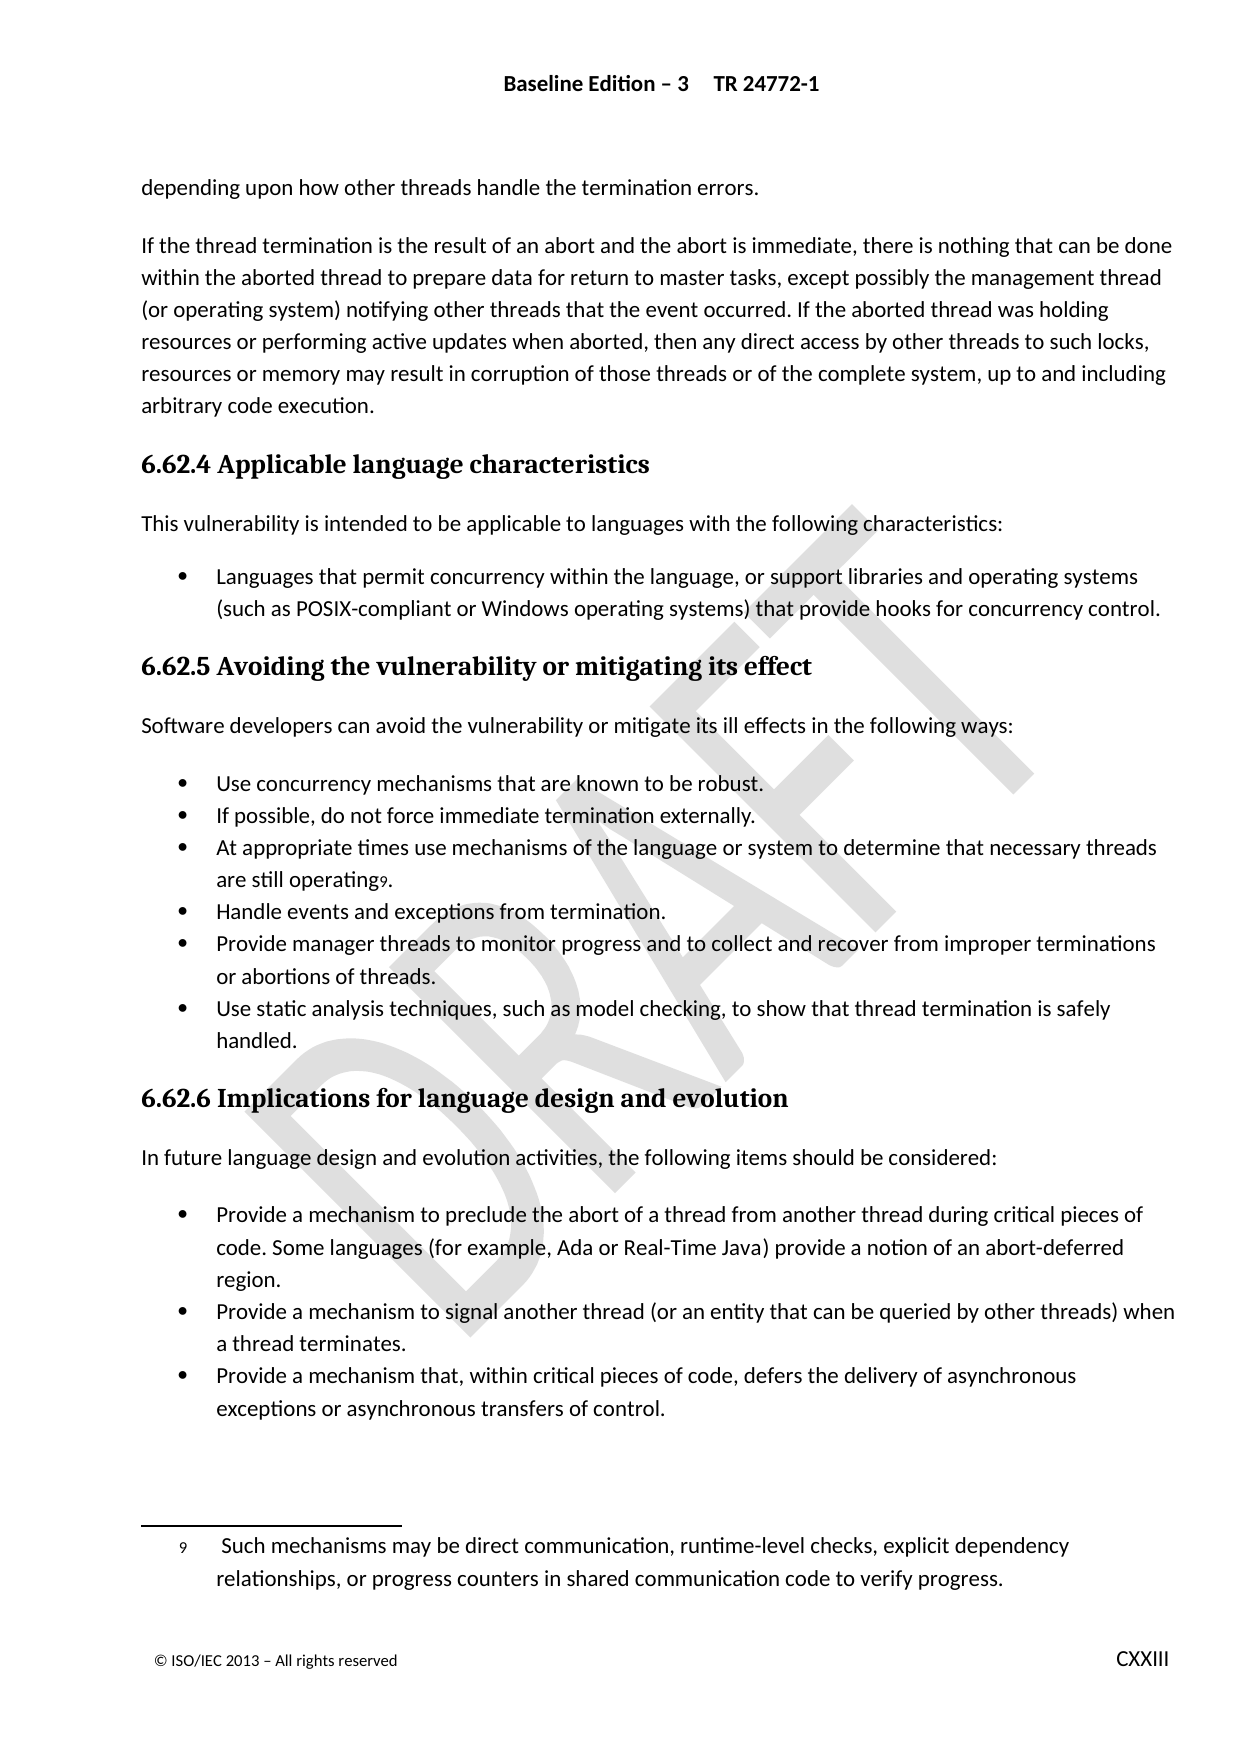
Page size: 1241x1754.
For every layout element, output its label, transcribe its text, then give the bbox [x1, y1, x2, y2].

subtitle 6.62.5 Avoiding the vulnerability or mitigating its effect [141, 651, 1182, 682]
list Use static analysis techniques, such as model checking, to show that thread termination is safely handled. [178, 994, 1182, 1054]
text If the thread termination is the result of an abort and the abort is immediate, there is nothing that can be done within the aborted thread to prepare data for return to master tasks, except possibly the management thread (or operating system) notifying other threads that the event occurred. If the aborted thread was holding resources or performing active updates when aborted, then any direct access by other threads to such locks, resources or memory may result in corruption of those threads or of the complete system, up to and including arbitrary code execution. [141, 231, 1182, 420]
list If possible, do not force immediate termination externally. [178, 801, 1182, 829]
text In future language design and evolution activities, the following items should be considered: [141, 1143, 1182, 1171]
subtitle 6.62.4 Applicable language characteristics [141, 449, 1182, 480]
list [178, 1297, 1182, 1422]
list Handle events and exceptions from termination. [178, 897, 1182, 925]
subtitle 6.62.6 Implications for language design and evolution [141, 1083, 1182, 1114]
text This vulnerability is intended to be applicable to languages with the following characteristics: [141, 509, 1182, 537]
list Provide a mechanism to preclude the abort of a thread from another thread during critical pieces of code. Some languages (for example, Ada or Real-Time Java) provide a notion of an abort-deferred region. [178, 1201, 1182, 1293]
text Software developers can avoid the vulnerability or mitigate its ill effects in the following ways: [141, 711, 1182, 739]
text depending upon how other threads handle the termination errors. [141, 173, 1182, 202]
list Provide manager threads to monitor progress and to collect and recover from improper terminations or abortions of threads. [178, 929, 1182, 990]
list Languages that permit concurrency within the language, or support libraries and operating systems (such as POSIX-compliant or Windows operating systems) that provide hooks for concurrency control. [178, 562, 1182, 622]
list At appropriate times use mechanisms of the language or system to determine that necessary threads are still operating. [178, 833, 1182, 893]
list Use concurrency mechanisms that are known to be robust. [178, 769, 1182, 797]
